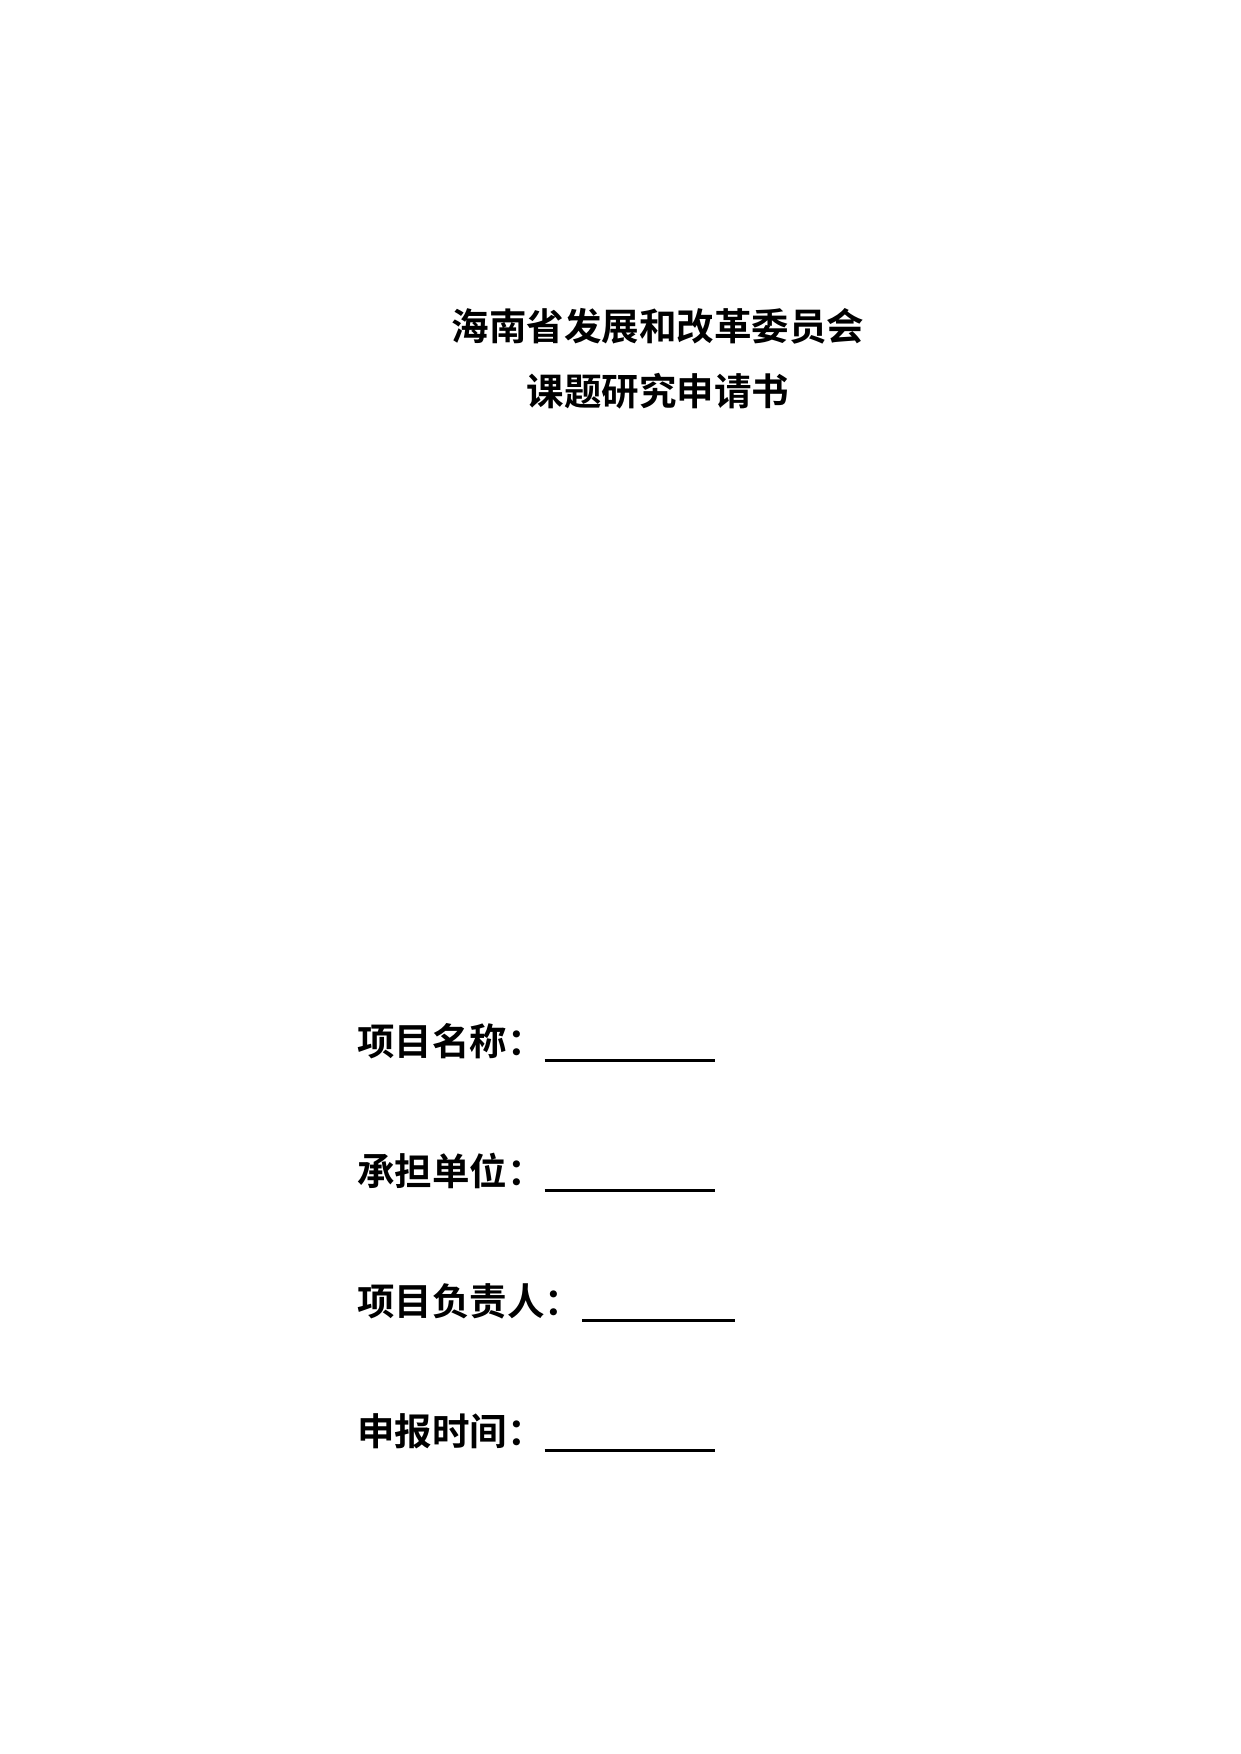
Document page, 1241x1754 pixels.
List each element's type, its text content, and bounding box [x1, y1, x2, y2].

text 项目负责人： [187, 1267, 1053, 1332]
text 申报时间： [187, 1397, 1053, 1462]
text 承担单位： [187, 1137, 1053, 1202]
text 海南省发展和改革委员会 [187, 292, 1053, 357]
text 项目名称： [187, 1007, 1053, 1072]
text 课题研究申请书 [187, 357, 1053, 422]
